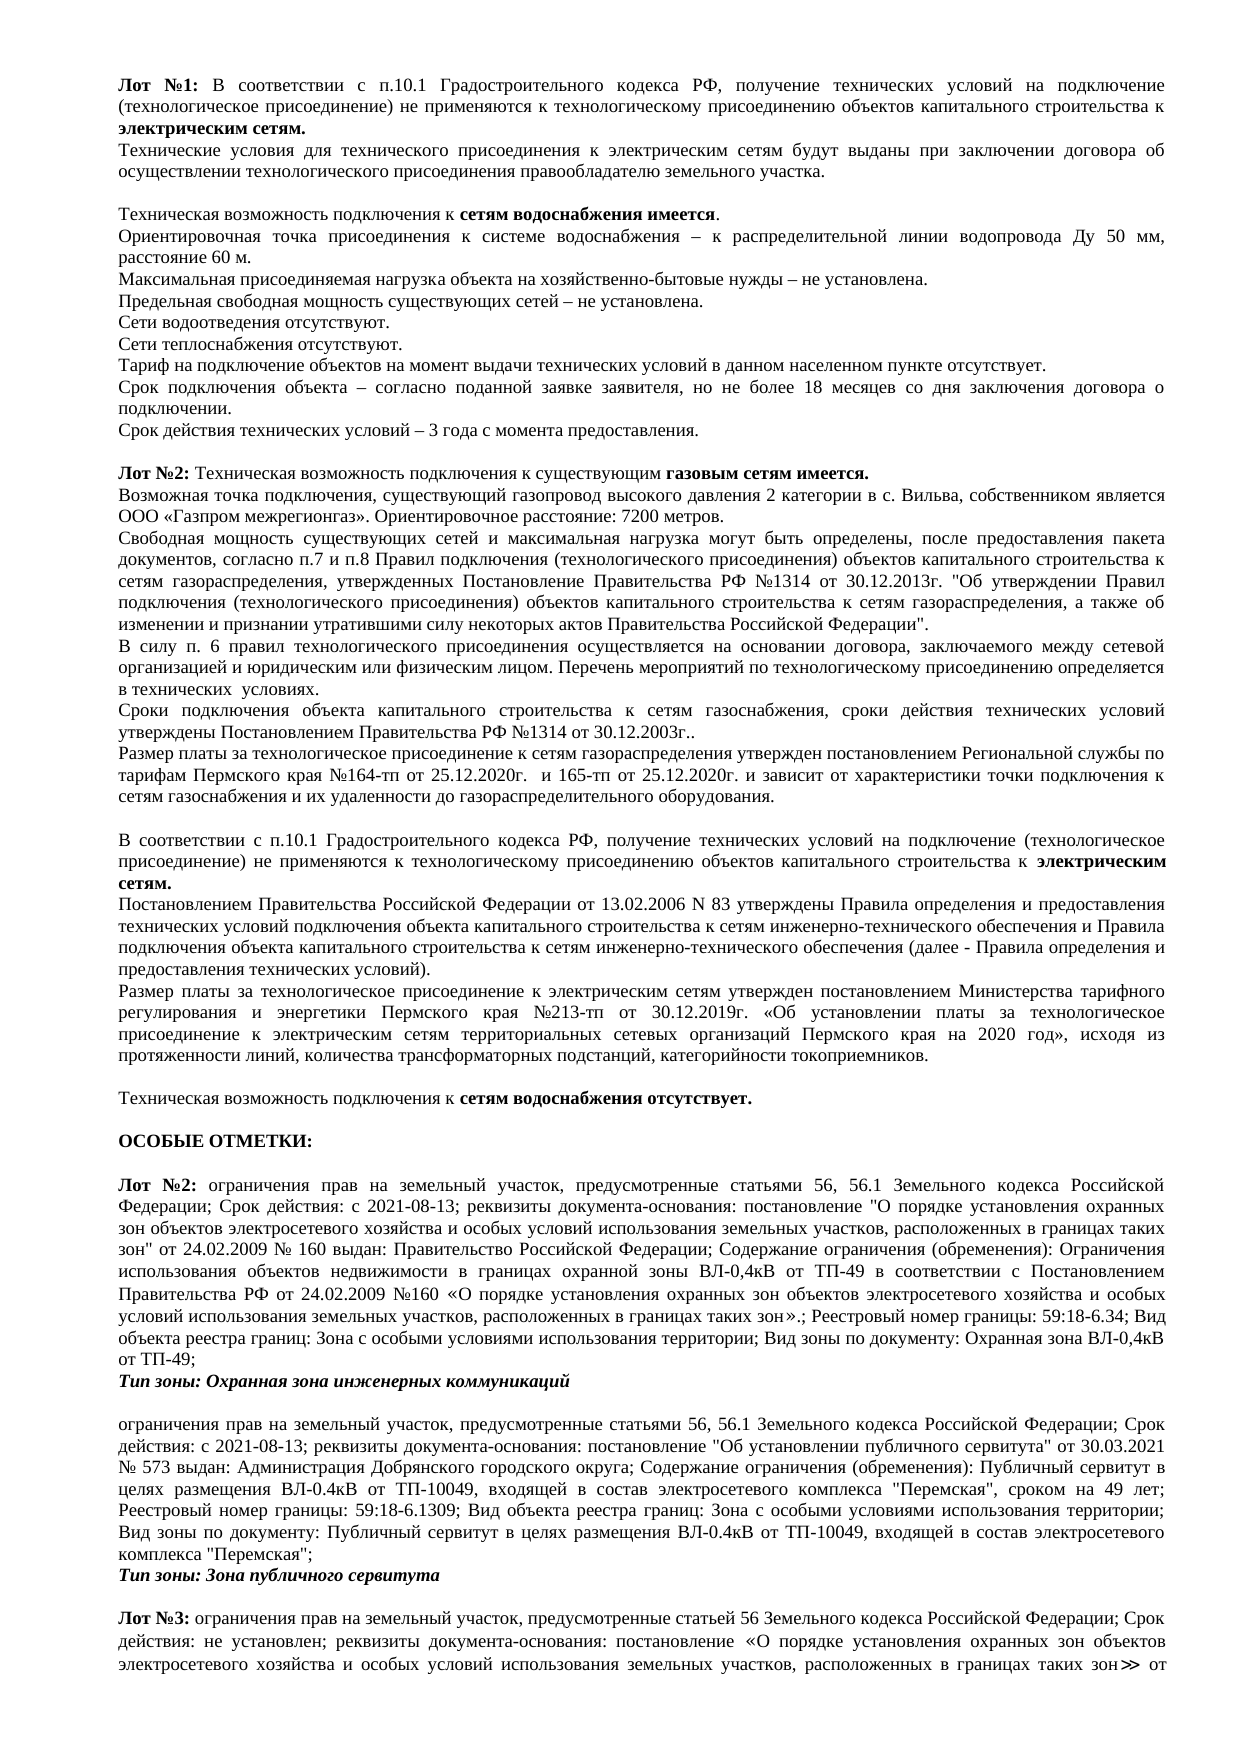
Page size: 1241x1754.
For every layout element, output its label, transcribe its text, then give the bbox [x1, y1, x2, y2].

text ограничения прав на земельный участок, предусмотренные статьями 56, 56.1 Земельного кодекса Российской Федерации; Срок действия: с 2021-08-13; реквизиты документа-основания: постановление "Об установлении публичного сервитута" от 30.03.2021 № 573 выдан: Администрация Добрянского городского округа; Содержание ограничения (обременения): Публичный сервитут в целях размещения ВЛ-0.4кВ от TП-10049, входящей в состав электросетевого комплекса "Перемская", сроком на 49 лет; Реестровый номер границы: 59:18-6.1309; Вид объекта реестра границ: Зона с особыми условиями использования территории; Вид зоны по документу: Публичный сервитут в целях размещения ВЛ-0.4кВ от TП-10049, входящей в состав электросетевого комплекса "Перемская"; [118, 1413, 1167, 1564]
text Сети теплоснабжения отсутствуют. [118, 333, 1167, 354]
text В силу п. 6 правил технологического присоединения осуществляется на основании договора, заключаемого между сетевой организацией и юридическим или физическим лицом. Перечень мероприятий по технологическому присоединению определяется в технических условиях. [118, 634, 1167, 699]
text Размер платы за технологическое присоединение к сетям газораспределения утвержден постановлением Региональной службы по тарифам Пермского края №164-тп от 25.12.2020г. и 165-тп от 25.12.2020г. и зависит от характеристики точки подключения к сетям газоснабжения и их удаленности до газораспределительного оборудования. [118, 742, 1167, 807]
text Срок подключения объекта – согласно поданной заявке заявителя, но не более 18 месяцев со дня заключения договора о подключении. [118, 376, 1167, 419]
text Свободная мощность существующих сетей и максимальная нагрузка могут быть определены, после предоставления пакета документов, согласно п.7 и п.8 Правил подключения (технологического присоединения) объектов капитального строительства к сетям газораспределения, утвержденных Постановление Правительства РФ №1314 от 30.12.2013г. "Об утверждении Правил подключения (технологического присоединения) объектов капитального строительства к сетям газораспределения, а также об изменении и признании утратившими силу некоторых актов Правительства Российской Федерации". [118, 527, 1167, 634]
text Размер платы за технологическое присоединение к электрическим сетям утвержден постановлением Министерства тарифного регулирования и энергетики Пермского края №213-тп от 30.12.2019г. «Об установлении платы за технологическое присоединение к электрическим сетям территориальных сетевых организаций Пермского края на 2020 год», исходя из протяженности линий, количества трансформаторных подстанций, категорийности токоприемников. [118, 979, 1167, 1066]
text Предельная свободная мощность существующих сетей – не установлена. [118, 289, 1167, 311]
text Лот №1: В соответствии с п.10.1 Градостроительного кодекса РФ, получение технических условий на подключение (технологическое присоединение) не применяются к технологическому присоединению объектов капитального строительства к электрическим сетям. [118, 74, 1167, 138]
text Сроки подключения объекта капитального строительства к сетям газоснабжения, сроки действия технических условий утверждены Постановлением Правительства РФ №1314 от 30.12.2003г.. [118, 699, 1167, 742]
text Сети водоотведения отсутствуют. [118, 311, 1167, 333]
text ОСОБЫЕ ОТМЕТКИ: [118, 1130, 1167, 1152]
text Тип зоны: Охранная зона инженерных коммуникаций [118, 1370, 1167, 1391]
text В соответствии с п.10.1 Градостроительного кодекса РФ, получение технических условий на подключение (технологическое присоединение) не применяются к технологическому присоединению объектов капитального строительства к электрическим сетям. [118, 828, 1167, 893]
text Техническая возможность подключения к сетям водоснабжения имеется. [118, 203, 1167, 225]
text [118, 1607, 1167, 1674]
text Лот №2: ограничения прав на земельный участок, предусмотренные статьями 56, 56.1 Земельного кодекса Российской Федерации; Срок действия: с 2021-08-13; реквизиты документа-основания: постановление "О порядке установления охранных зон объектов электросетевого хозяйства и особых условий использования земельных участков, расположенных в границах таких зон" от 24.02.2009 № 160 выдан: Правительство Российской Федерации; Содержание ограничения (обременения): Ограничения использования объектов недвижимости в границах охранной зоны ВЛ-0,4кВ от TП-49 в соответствии с Постановлением Правительства РФ от 24.02.2009 №160 «О порядке установления охранных зон объектов электросетевого хозяйства и особых условий использования земельных участков, расположенных в границах таких зон».; Реестровый номер границы: 59:18-6.34; Вид объекта реестра границ: Зона с особыми условиями использования территории; Вид зоны по документу: Охранная зона ВЛ-0,4кВ от TП-49; [118, 1173, 1167, 1370]
text Технические условия для технического присоединения к электрическим сетям будут выданы при заключении договора об осуществлении технологического присоединения правообладателю земельного участка. [118, 138, 1167, 182]
text Максимальная присоединяемая нагрузка объекта на хозяйственно-бытовые нужды – не установлена. [118, 268, 1167, 289]
text Тип зоны: Зона публичного сервитута [118, 1564, 1167, 1586]
text Ориентировочная точка присоединения к системе водоснабжения – к распределительной линии водопровода Ду 50 мм, расстояние 60 м. [118, 225, 1167, 268]
text Постановлением Правительства Российской Федерации от 13.02.2006 N 83 утверждены Правила определения и предоставления технических условий подключения объекта капитального строительства к сетям инженерно-технического обеспечения и Правила подключения объекта капитального строительства к сетям инженерно-технического обеспечения (далее - Правила определения и предоставления технических условий). [118, 893, 1167, 979]
text Тариф на подключение объектов на момент выдачи технических условий в данном населенном пункте отсутствует. [118, 354, 1167, 376]
text Срок действия технических условий – 3 года с момента предоставления. [118, 419, 1167, 440]
text Лот №2: Техническая возможность подключения к существующим газовым сетям имеется. [118, 462, 1167, 483]
text Возможная точка подключения, существующий газопровод высокого давления 2 категории в с. Вильва, собственником является ООО «Газпром межрегионгаз». Ориентировочное расстояние: 7200 метров. [118, 483, 1167, 527]
text Техническая возможность подключения к сетям водоснабжения отсутствует. [118, 1087, 1167, 1109]
